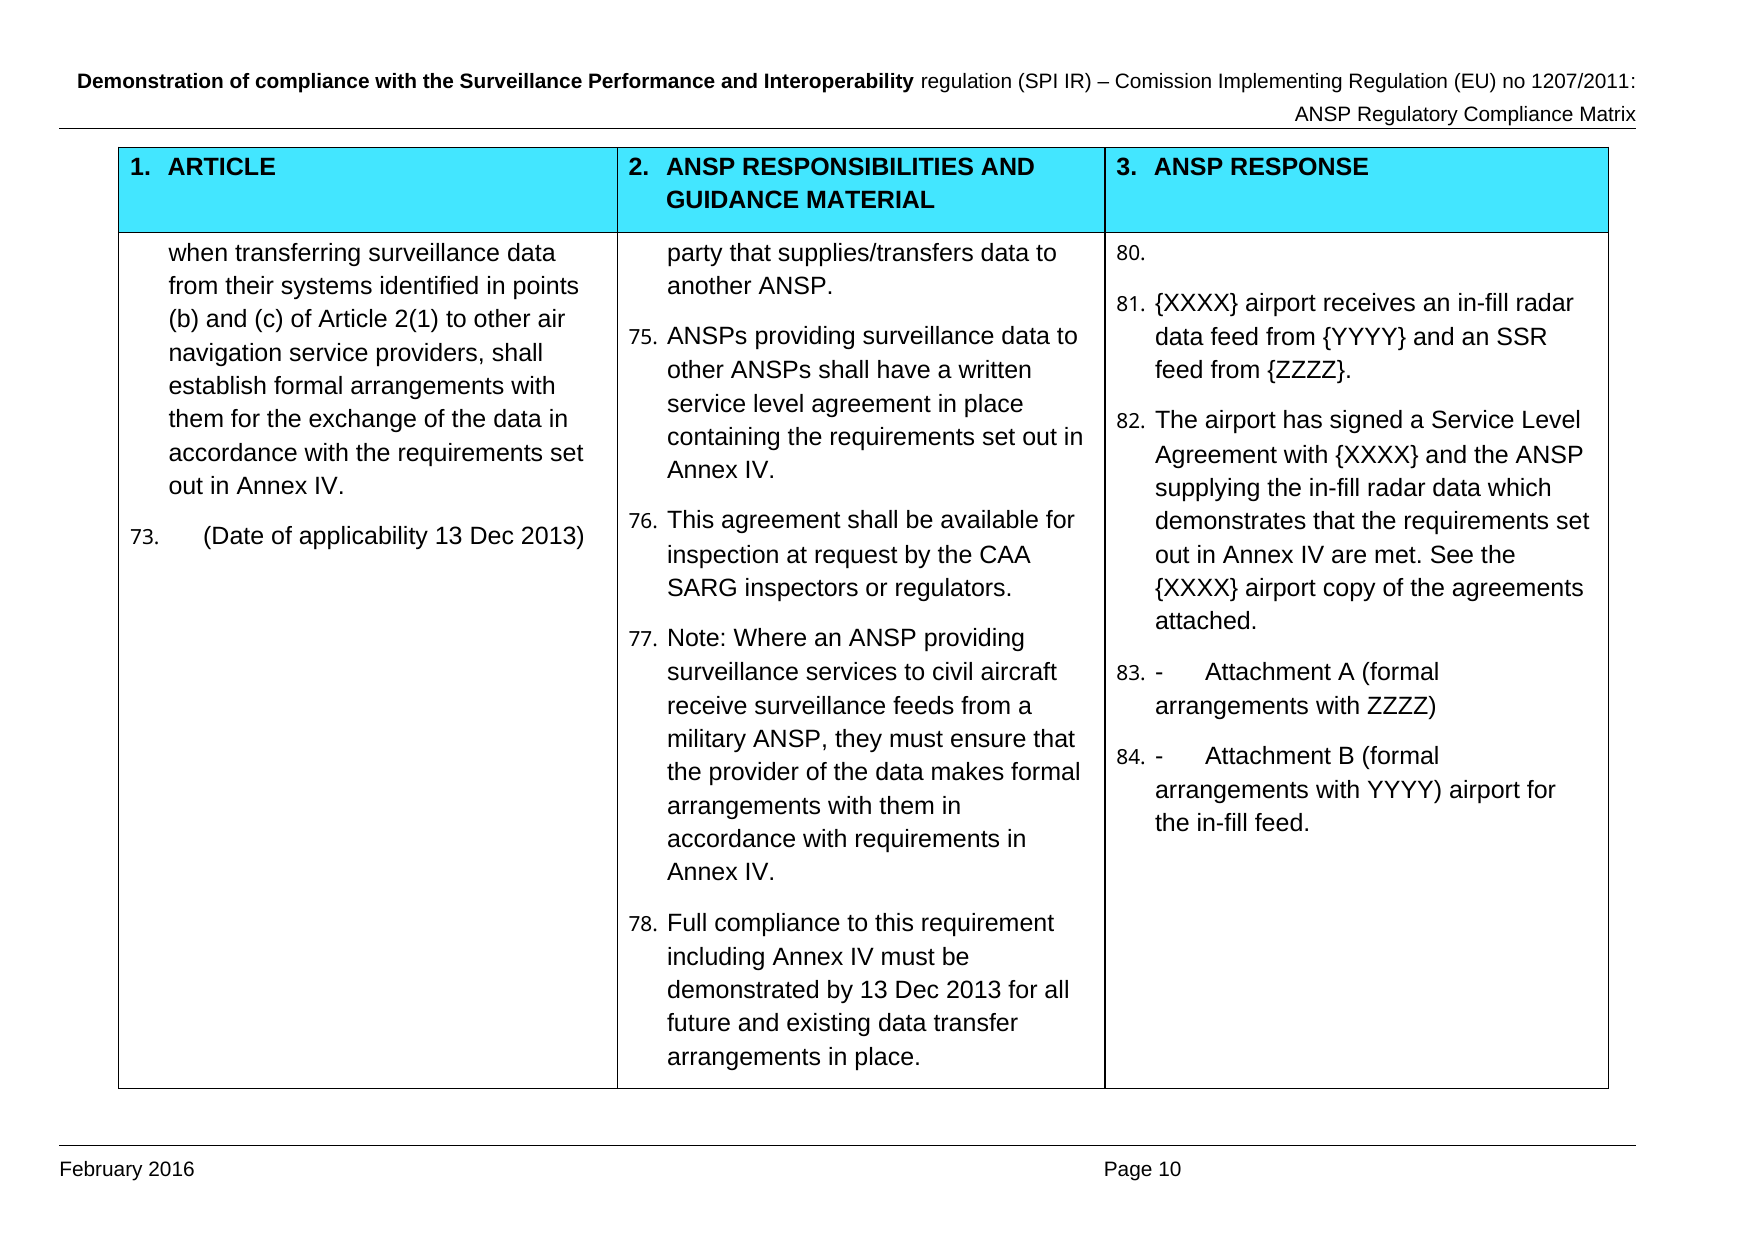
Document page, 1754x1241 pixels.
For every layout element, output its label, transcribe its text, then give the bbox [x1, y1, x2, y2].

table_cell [618, 233, 1104, 1088]
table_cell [1106, 233, 1608, 1088]
table_header ANSP RESPONSIBILITIES AND GUIDANCE MATERIAL [618, 148, 1104, 232]
table_header ARTICLE [119, 148, 617, 232]
table_header ANSP RESPONSE [1106, 148, 1608, 232]
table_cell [119, 233, 617, 1088]
